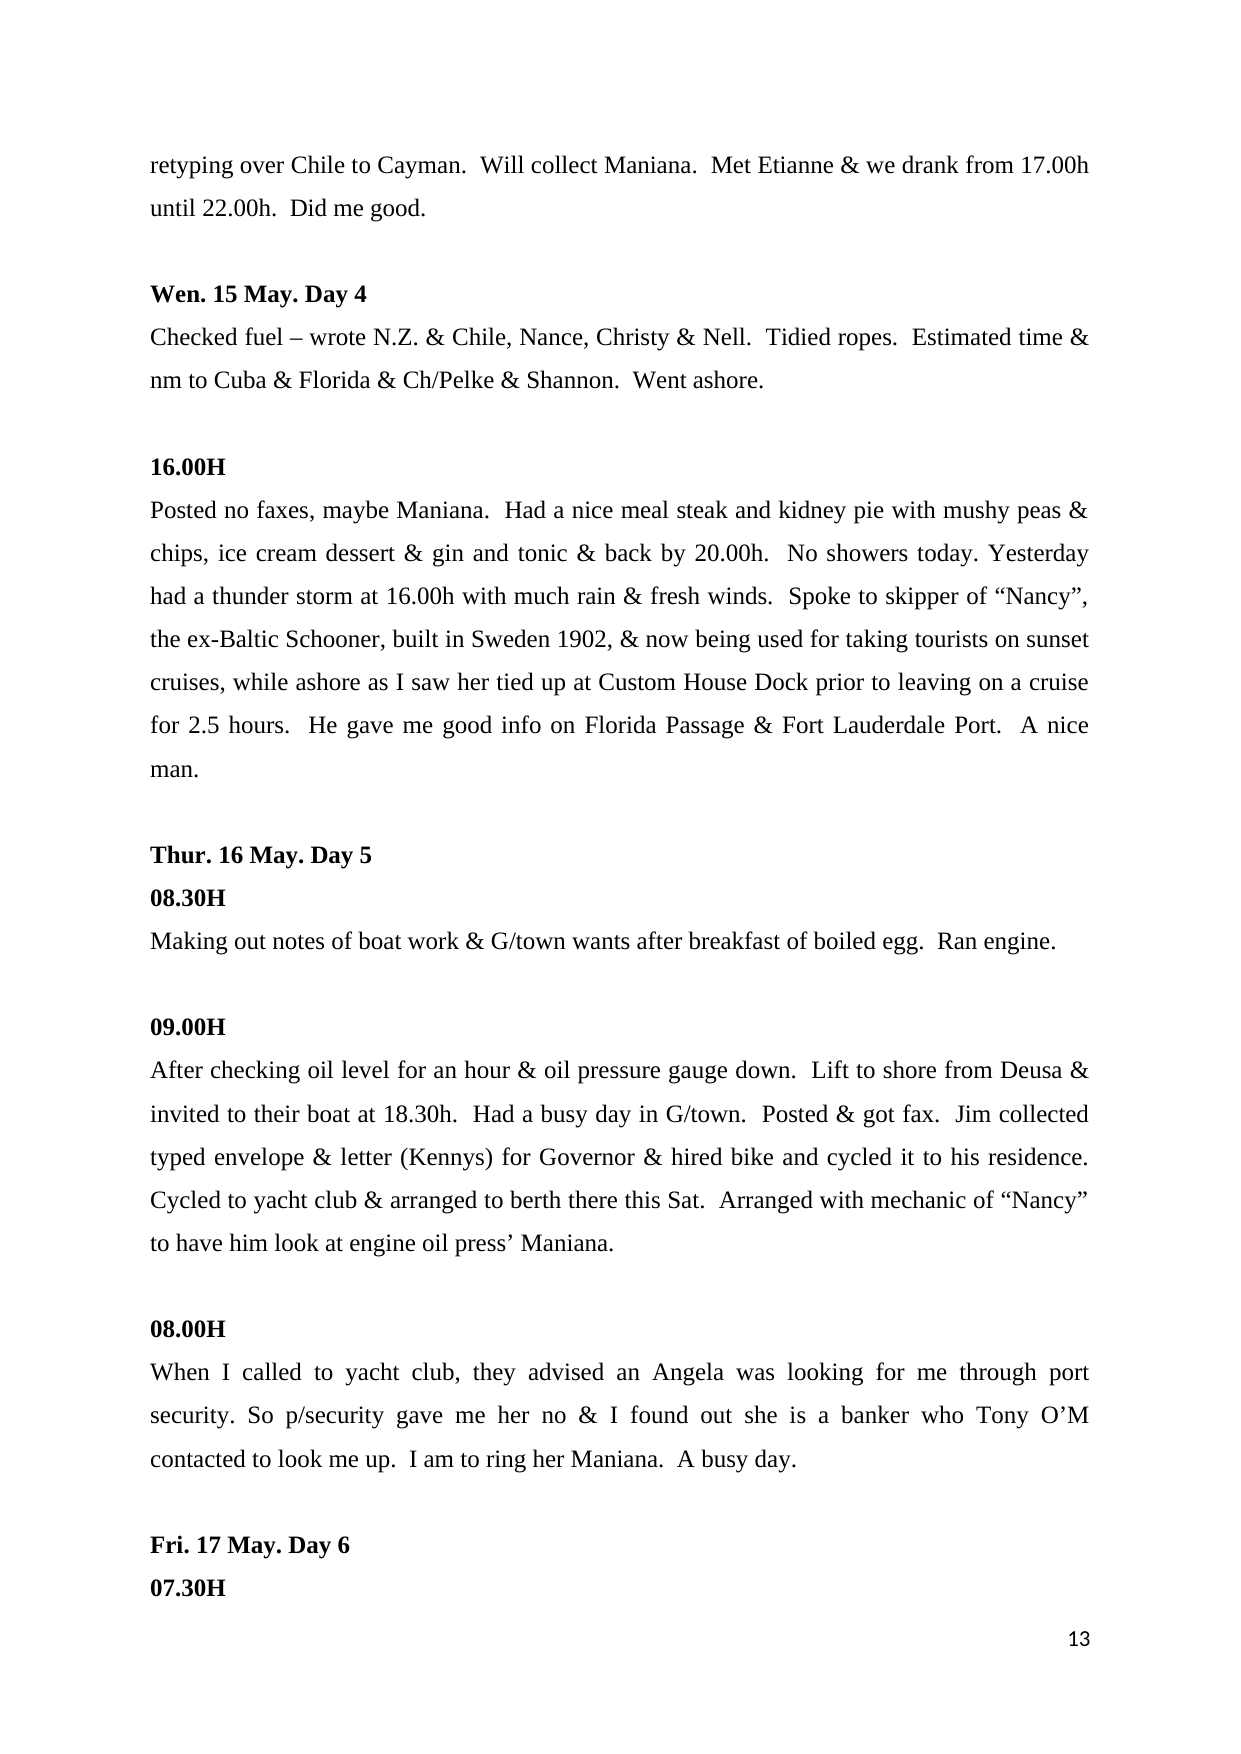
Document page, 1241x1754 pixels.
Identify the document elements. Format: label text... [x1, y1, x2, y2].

text When I called to yacht club, they advised an Angela was looking for me through port security. So p/security gave me her no & I found out she is a banker who Tony O’M contacted to look me up. I am to ring her Maniana. A busy day. [150, 1357, 1090, 1472]
text 16.00H [150, 452, 1090, 481]
text Making out notes of boat work & G/town wants after breakfast of boiled egg. Ran engine. [150, 926, 1090, 955]
text Checked fuel – wrote N.Z. & Chile, Nance, Christy & Nell. Tidied ropes. Estimated time & nm to Cuba & Florida & Ch/Pelke & Shannon. Went ashore. [150, 322, 1090, 394]
text 09.00H [150, 1012, 1090, 1041]
text 08.00H [150, 1314, 1090, 1343]
text Fri. 17 May. Day 6 [150, 1530, 1090, 1559]
text Wen. 15 May. Day 4 [150, 279, 1090, 308]
text Thur. 16 May. Day 5 [150, 840, 1090, 869]
text 08.30H [150, 883, 1090, 912]
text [150, 150, 1090, 222]
text Posted no faxes, maybe Maniana. Had a nice meal steak and kidney pie with mushy peas & chips, ice cream dessert & gin and tonic & back by 20.00h. No showers today. Yesterday had a thunder storm at 16.00h with much rain & fresh winds. Spoke to skipper of “Nancy”, the ex-Baltic Schooner, built in Sweden 1902, & now being used for taking tourists on sunset cruises, while ashore as I saw her tied up at Custom House Dock prior to leaving on a cruise for 2.5 hours. He gave me good info on Florida Passage & Fort Lauderdale Port. A nice man. [150, 495, 1090, 782]
text After checking oil level for an hour & oil pressure gauge down. Lift to shore from Deusa & invited to their boat at 18.30h. Had a busy day in G/town. Posted & got fax. Jim collected typed envelope & letter (Kennys) for Governor & hired bike and cycled it to his residence. Cycled to yacht club & arranged to berth there this Sat. Arranged with mechanic of “Nancy” to have him look at engine oil press’ Maniana. [150, 1056, 1090, 1257]
text 07.30H [150, 1573, 1090, 1602]
